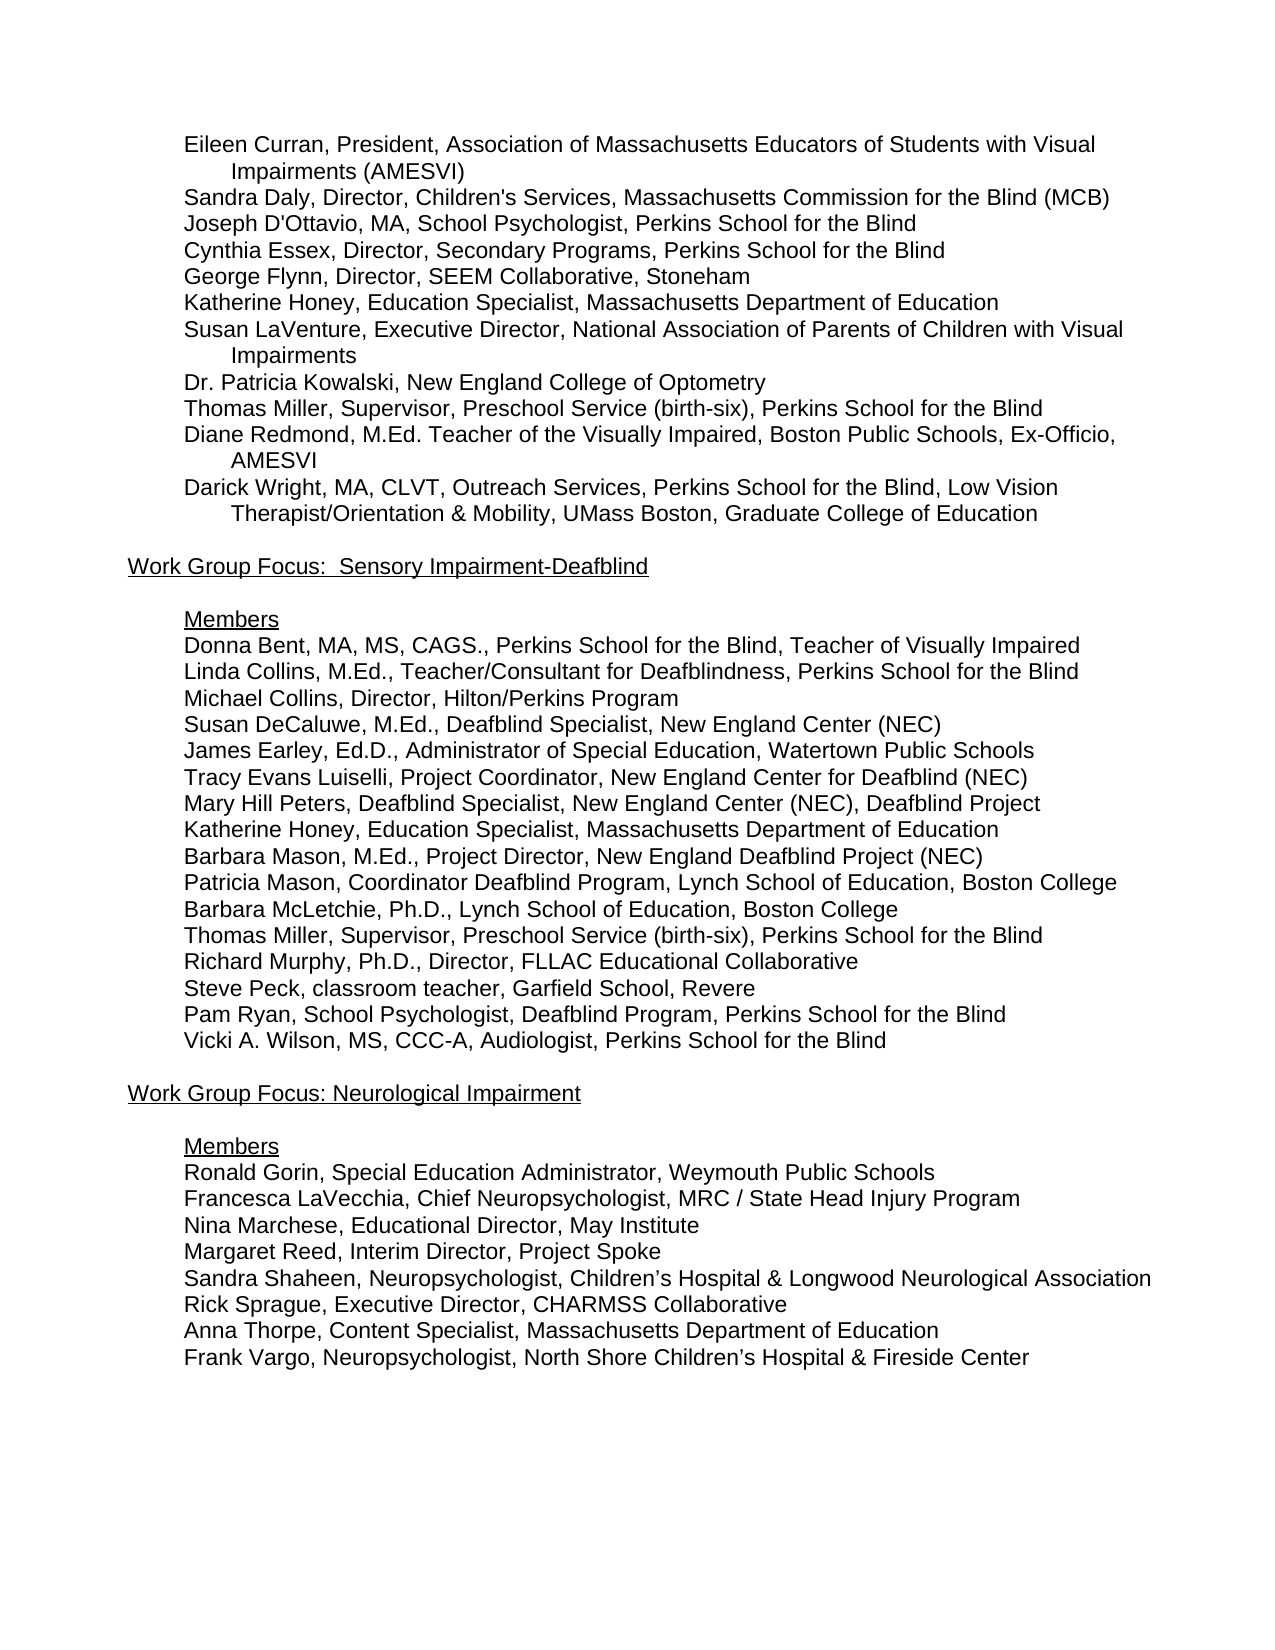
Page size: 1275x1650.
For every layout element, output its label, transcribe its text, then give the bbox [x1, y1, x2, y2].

text Katherine Honey, Education Specialist, Massachusetts Department of Education [184, 289, 1125, 316]
text Frank Vargo, Neuropsychologist, North Shore Children’s [184, 1343, 1125, 1370]
text Mary Hill Peters, Deafblind Specialist, (NEC), Deafblind Project [184, 790, 1125, 816]
text Work Group Focus: Sensory Impairment-Deafblind [127, 553, 1125, 579]
text Barbara Mason, M.Ed., Project Director, Deafblind Project (NEC) [184, 843, 1125, 869]
text Donna Bent, MA, MS, CAGS., for the Blind, Teacher of Visually Impaired [184, 632, 1125, 658]
text Sandra Daly, Director, Children's Services, Commission for the Blind (MCB) [184, 184, 1125, 210]
text Thomas Miller, Supervisor, Preschool Service (birth-six), for the Blind [184, 395, 1125, 421]
text Patricia Mason, Coordinator Deafblind Program, Lynch of , [184, 869, 1125, 896]
text Katherine Honey, Education Specialist, Massachusetts Department of Education [184, 816, 1125, 843]
text Therapist/Orientation & Mobility, UMass Boston, of Education [231, 500, 1125, 527]
text Susan LaVenture, Executive Director, National Association of Parents of Children with Visual Impairments [184, 316, 1125, 368]
text Joseph D'Ottavio, MA, School Psychologist, for the Blind [184, 210, 1125, 237]
text Sandra Shaheen, Neuropsychologist, Children’s Hospital & Longwood Neurological Association [184, 1264, 1159, 1291]
text Pam Ryan, School Psychologist, Deafblind Program, for the Blind [184, 1001, 1125, 1027]
text Members [184, 1133, 1125, 1159]
text Work Group Focus: Neurological Impairment [127, 1080, 1125, 1106]
text Steve Peck, classroom teacher, , [184, 974, 1125, 1001]
text Rick Sprague, Executive Director, CHARMSS Collaborative [184, 1291, 1125, 1317]
text Margaret Reed, Interim Director, Project Spoke [184, 1238, 1125, 1264]
text Linda Collins, M.Ed., Teacher/Consultant for Deafblindness, for the Blind [184, 658, 1125, 685]
text George Flynn, Director, SEEM Collaborative, [184, 263, 1125, 289]
text Tracy Evans Luiselli, Project Coordinator, for Deafblind (NEC) [184, 764, 1125, 790]
text Susan DeCaluwe, M.Ed., Deafblind Specialist, (NEC) [184, 711, 1125, 737]
text Barbara McLetchie, Ph.D., Lynch of , [184, 896, 1125, 922]
subtitle Ronald Gorin, Special Education Administrator, [184, 1159, 1125, 1185]
text Thomas Miller, Supervisor, Preschool Service (birth-six), for the Blind [184, 922, 1125, 948]
text Diane Redmond, M.Ed. Teacher of the Visually Impaired, , Ex-Officio, AMESVI [184, 421, 1125, 474]
text , , CLVT, Outreach Services, for the Blind, Low Vision [184, 474, 1125, 500]
text Francesca LaVecchia, Chief Neuropsychologist, MRC / State Head Injury Program [184, 1185, 1125, 1212]
text Eileen Curran, President, Association of Educators of Students with Visual Impairments (AMESVI) [184, 131, 1125, 184]
text James Earley, Ed.D., Administrator of Special Education, Watertown Public Schools [184, 737, 1125, 764]
text Anna Thorpe, Content Specialist, Massachusetts Department of Education [184, 1317, 1125, 1343]
text Members [184, 606, 1125, 632]
text Vicki A. Wilson, MS, CCC-A, Audiologist, for the Blind [184, 1027, 1125, 1054]
text Dr. Patricia Kowalski, of Optometry [184, 368, 1125, 395]
text Nina Marchese, Educational Director, May Institute [184, 1212, 1125, 1238]
text Cynthia Essex, Director, Secondary Programs, for the Blind [184, 237, 1125, 263]
text Michael Collins, Director, Hilton/Perkins Program [184, 685, 1125, 711]
text Richard Murphy, Ph.D., Director, FLLAC Educational Collaborative [184, 948, 1125, 974]
